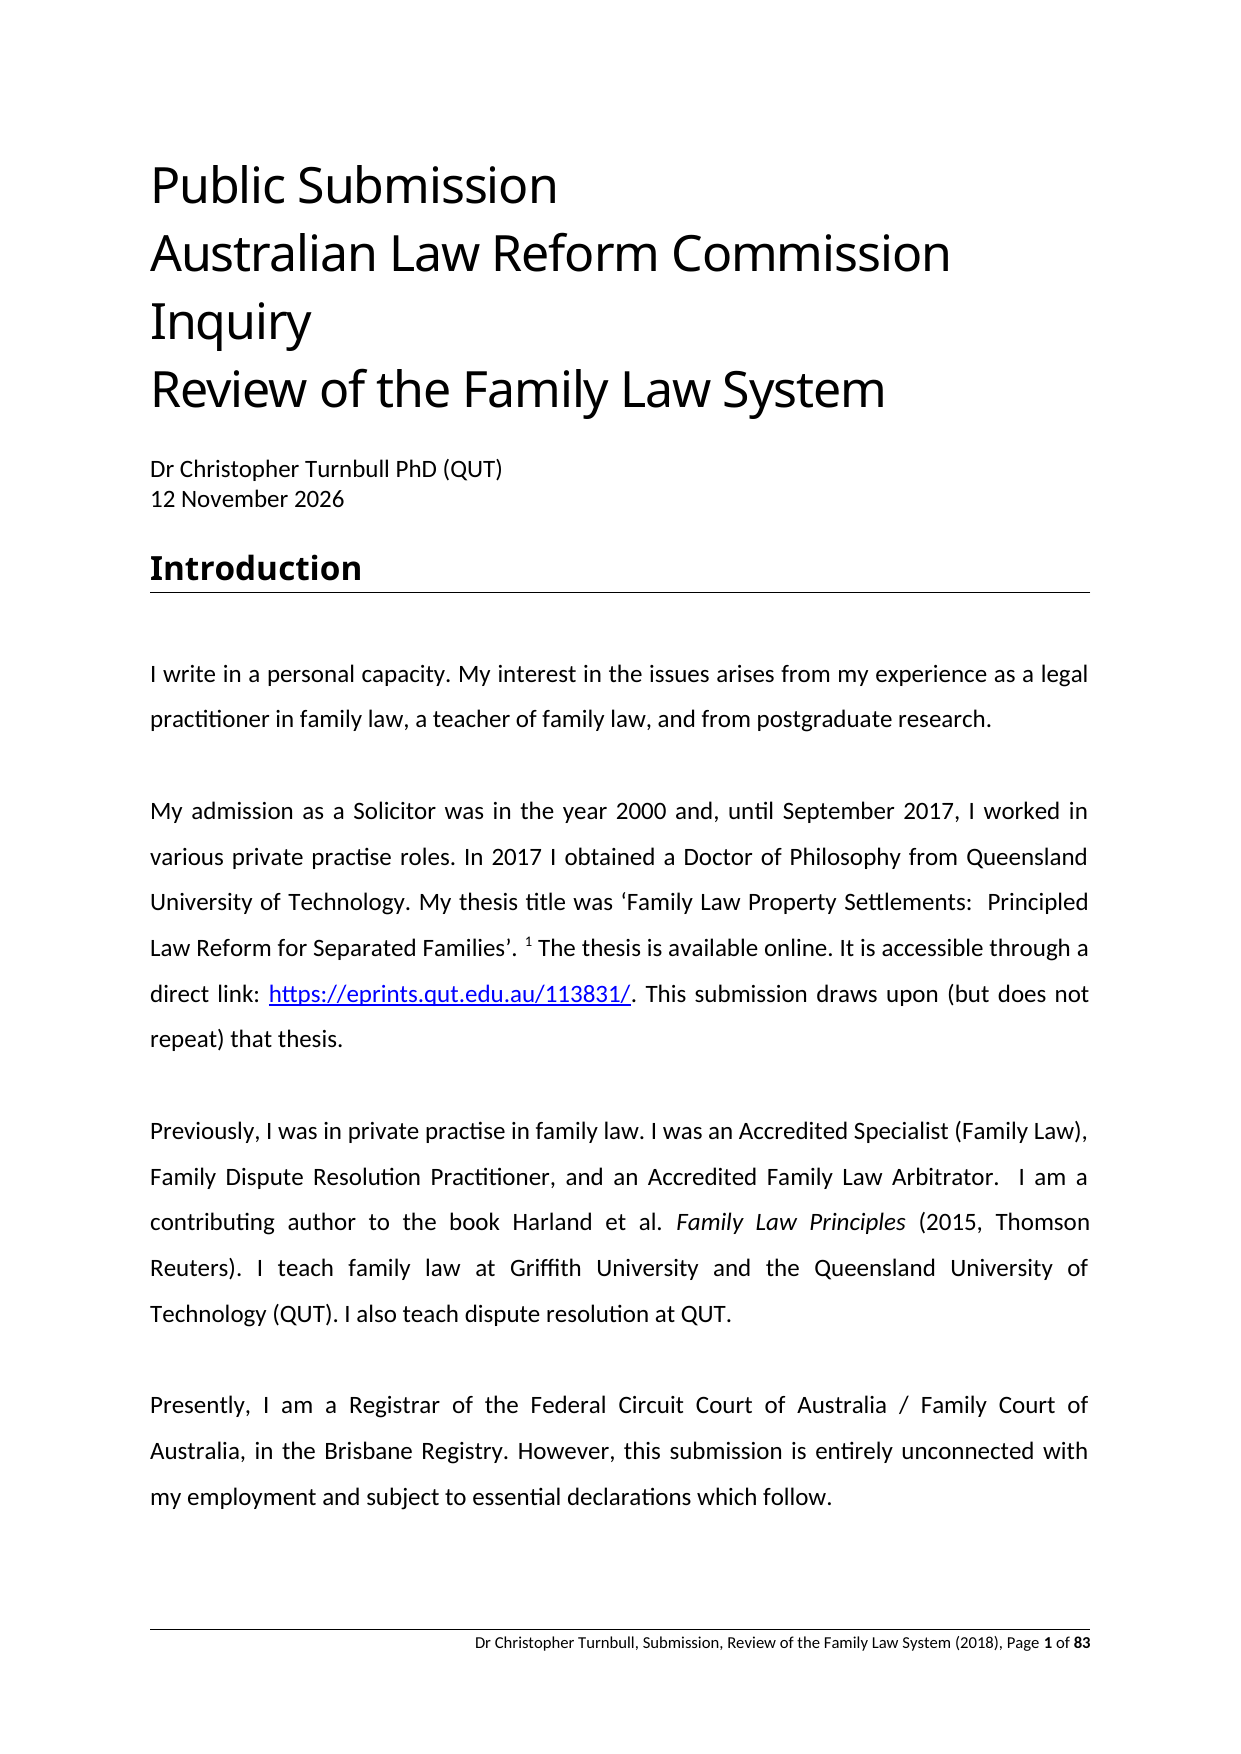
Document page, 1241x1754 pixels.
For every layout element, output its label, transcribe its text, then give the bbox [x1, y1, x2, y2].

text My admission as a Solicitor was in the year 2000 and, until September 2017, I worked in various private practise roles. In 2017 I obtained a Doctor of Philosophy from Queensland University of Technology. My thesis title was ‘Family Law Property Settlements: Principled Law Reform for Separated Families’. The thesis is available online. It is accessible through a direct link: https://eprints.qut.edu.au/113831/. This submission draws upon (but does not repeat) that thesis. [150, 795, 1090, 1054]
text 4 May 2018 [150, 483, 1090, 514]
text I write in a personal capacity. My interest in the issues arises from my experience as a legal practitioner in family law, a teacher of family law, and from postgraduate research. [150, 658, 1090, 734]
text Dr Christopher Turnbull PhD (QUT) [150, 453, 1090, 483]
text Presently, I am a Registrar of the Federal Circuit Court of Australia / Family Court of Australia, in the Brisbane Registry. However, this submission is entirely unconnected with my employment and subject to essential declarations which follow. [150, 1389, 1090, 1511]
title Australian Law Reform Commission Inquiry [150, 218, 1090, 354]
title Public Submission [150, 150, 1090, 218]
text Previously, I was in private practise in family law. I was an Accredited Specialist (Family Law), Family Dispute Resolution Practitioner, and an Accredited Family Law Arbitrator. I am a contributing author to the book Harland et al. Family Law Principles (2015, Thomson Reuters). I teach family law at Griffith University and the Queensland University of Technology (QUT). I also teach dispute resolution at QUT. [150, 1115, 1090, 1328]
subtitle Introduction [150, 544, 1090, 592]
title Review of the Family Law System [150, 354, 1090, 422]
